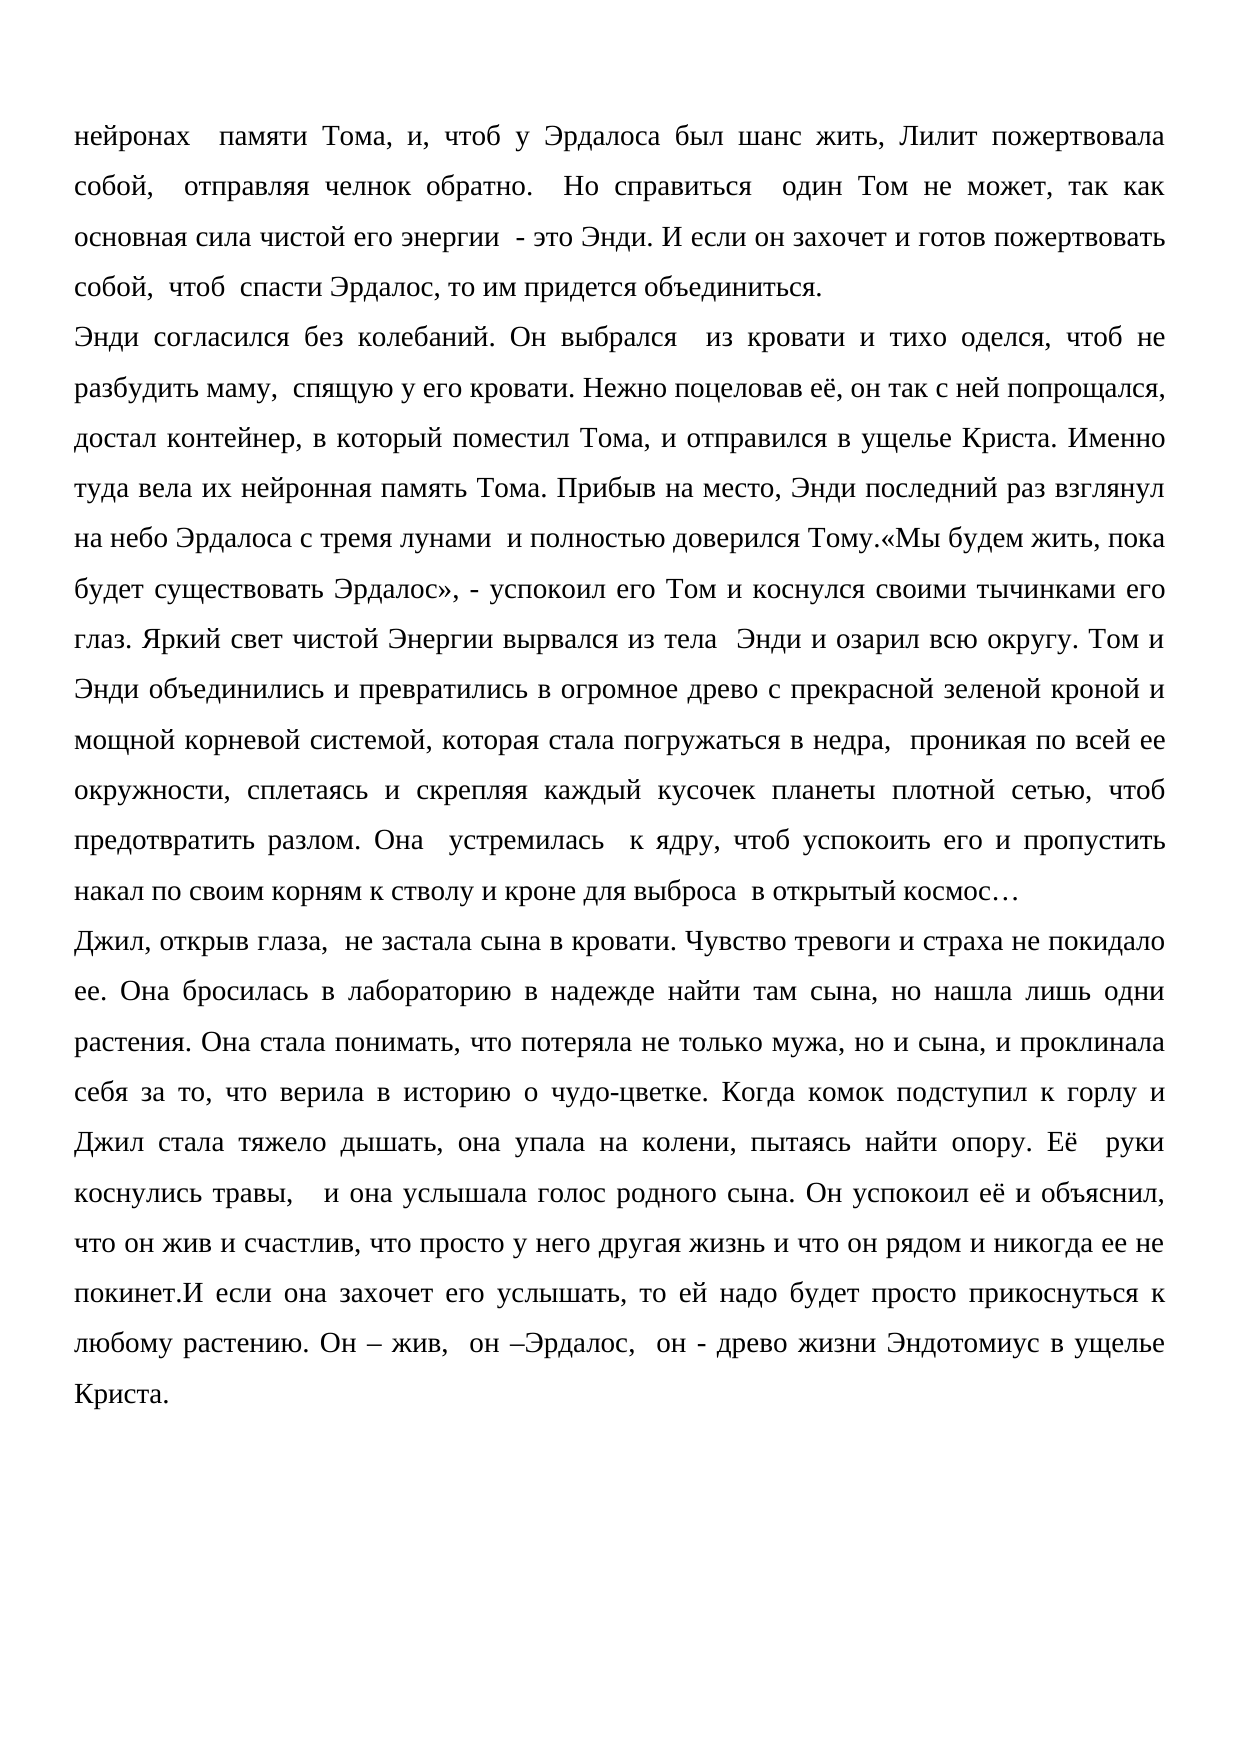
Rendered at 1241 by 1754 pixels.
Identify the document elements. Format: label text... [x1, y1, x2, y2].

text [74, 118, 1167, 303]
text Джил, открыв глаза, не застала сына в кровати. Чувство тревоги и страха не покидало ее. Она бросилась в лабораторию в надежде найти там сына, но нашла лишь одни растения. Она стала понимать, что потеряла не только мужа, но и сына, и проклинала себя за то, что верила в историю о чудо-цветке. Когда комок подступил к горлу и Джил стала тяжело дышать, она упала на колени, пытаясь найти опору. Её руки коснулись травы, и она услышала голос родного сына. Он успокоил её и объяснил, что он жив и счастлив, что просто у него другая жизнь и что он рядом и никогда ее не покинет.И если она захочет его услышать, то ей надо будет просто прикоснуться к любому растению. Он – жив, он –Эрдалос, он - древо жизни Эндотомиус в ущелье Криста. [74, 923, 1167, 1409]
text Энди согласился без колебаний. Он выбрался из кровати и тихо оделся, чтоб не разбудить маму, спящую у его кровати. Нежно поцеловав её, он так с ней попрощался, достал контейнер, в который поместил Тома, и отправился в ущелье Криста. Именно туда вела их нейронная память Тома. Прибыв на место, Энди последний раз взглянул на небо Эрдалоса с тремя лунами и полностью доверился Тому.«Мы будем жить, пока будет существовать Эрдалос», - успокоил его Том и коснулся своими тычинками его глаз. Яркий свет чистой Энергии вырвался из тела Энди и озарил всю округу. Том и Энди объединились и превратились в огромное древо с прекрасной зеленой кроной и мощной корневой системой, которая стала погружаться в недра, проникая по всей ее окружности, сплетаясь и скрепляя каждый кусочек планеты плотной сетью, чтоб предотвратить разлом. Она устремилась к ядру, чтоб успокоить его и пропустить накал по своим корням к стволу и кроне для выброса в открытый космос… [74, 319, 1167, 906]
